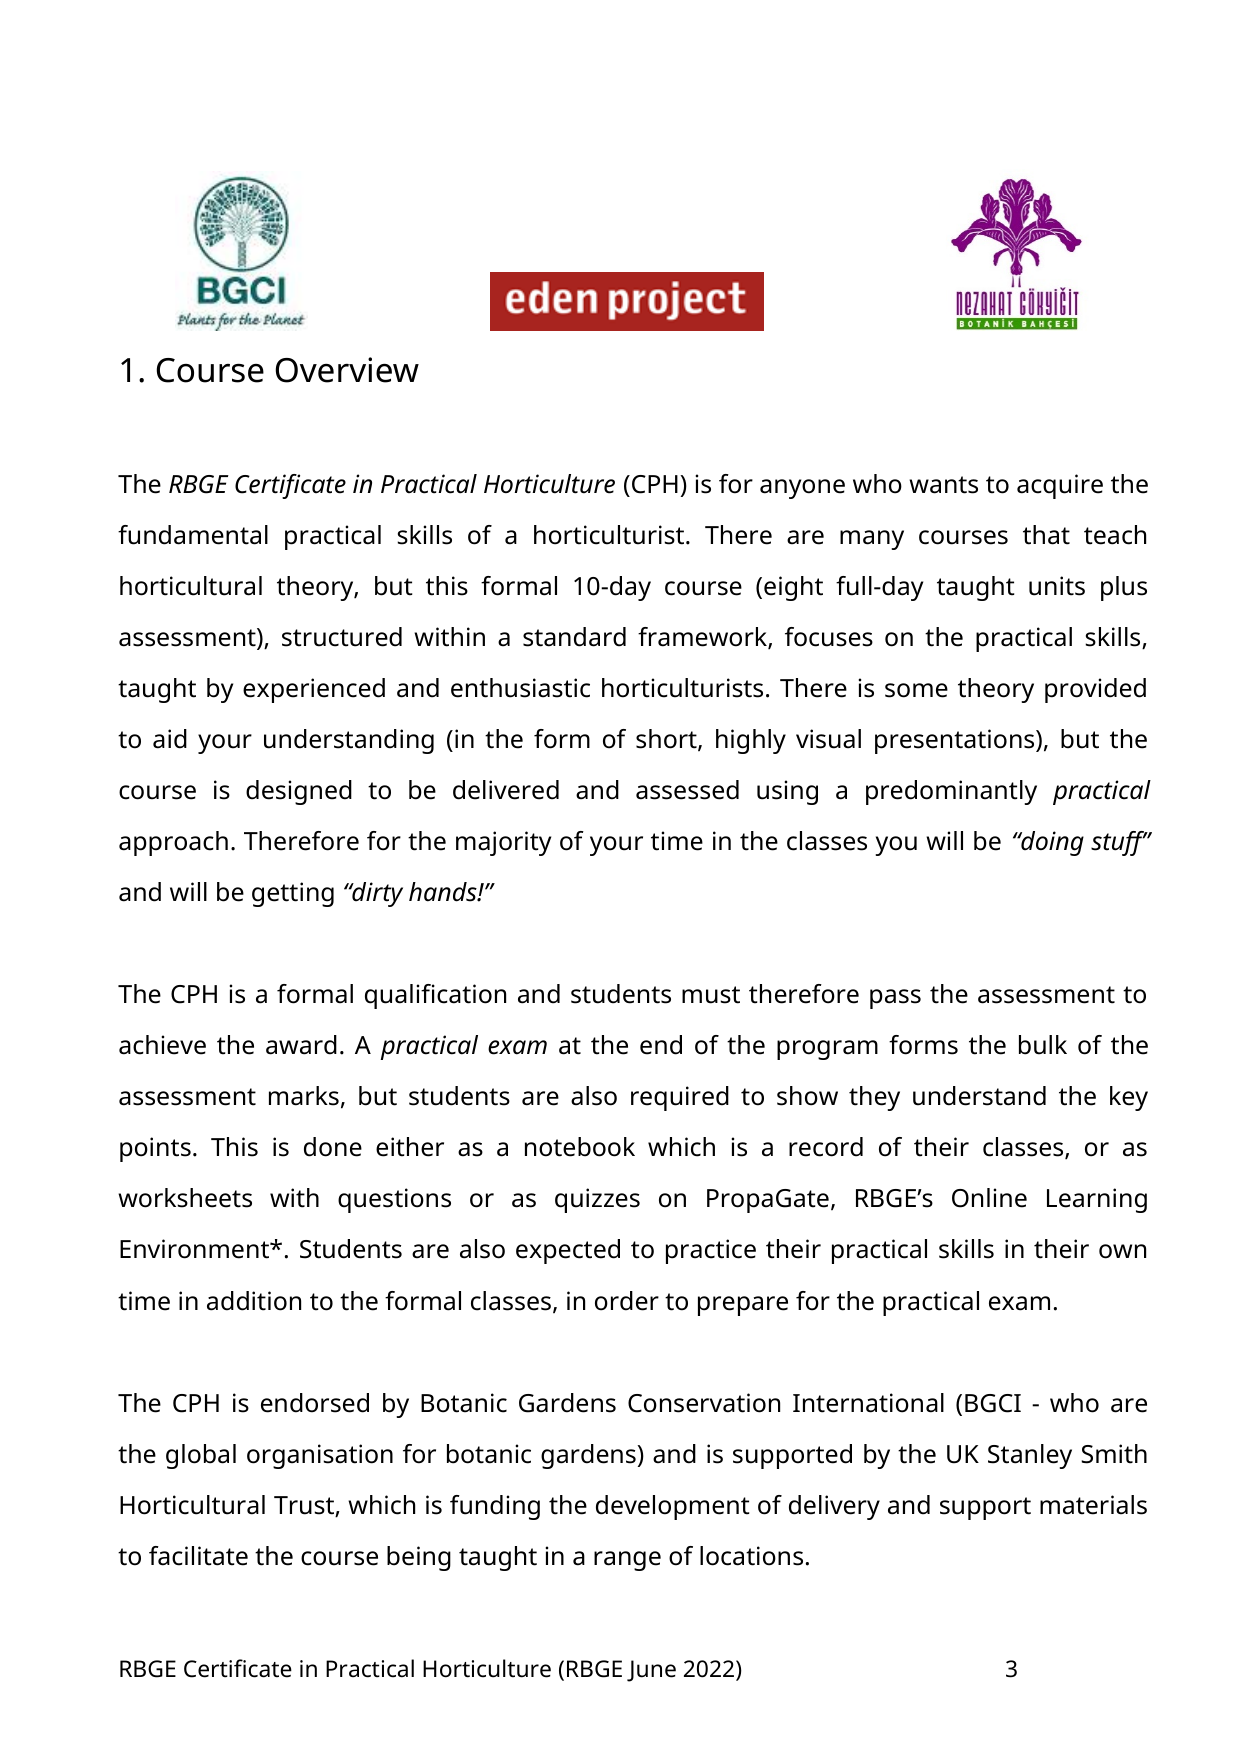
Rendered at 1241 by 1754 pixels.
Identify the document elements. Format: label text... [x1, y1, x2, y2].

text The CPH is endorsed by Botanic Gardens Conservation International (BGCI - who are the global organisation for botanic gardens) and is supported by the UK Stanley Smith Horticultural Trust, which is funding the development of delivery and support materials to facilitate the course being taught in a range of locations. [118, 1385, 1150, 1572]
picture [490, 272, 764, 331]
text The RBGE Certificate in Practical Horticulture (CPH) is for anyone who wants to acquire the fundamental practical skills of a horticulturist. There are many courses that teach horticultural theory, but this formal 10-day course (eight full-day taught units plus assessment), structured within a standard framework, focuses on the practical skills, taught by experienced and enthusiastic horticulturists. There is some theory provided to aid your understanding (in the form of short, highly visual presentations), but the course is designed to be delivered and assessed using a predominantly practical approach. Therefore for the majority of your time in the classes you will be “doing stuff” and will be getting “dirty hands!” [118, 466, 1150, 909]
picture [945, 169, 1089, 331]
subtitle 1. Course Overview [118, 347, 1150, 393]
picture [175, 171, 308, 331]
text The CPH is a formal qualification and students must therefore pass the assessment to achieve the award. A practical exam at the end of the program forms the bulk of the assessment marks, but students are also required to show they understand the key points. This is done either as a notebook which is a record of their classes, or as worksheets with questions or as quizzes on PropaGate, RBGE’s Online Learning Environment*. Students are also expected to practice their practical skills in their own time in addition to the formal classes, in order to prepare for the practical exam. [118, 977, 1150, 1317]
